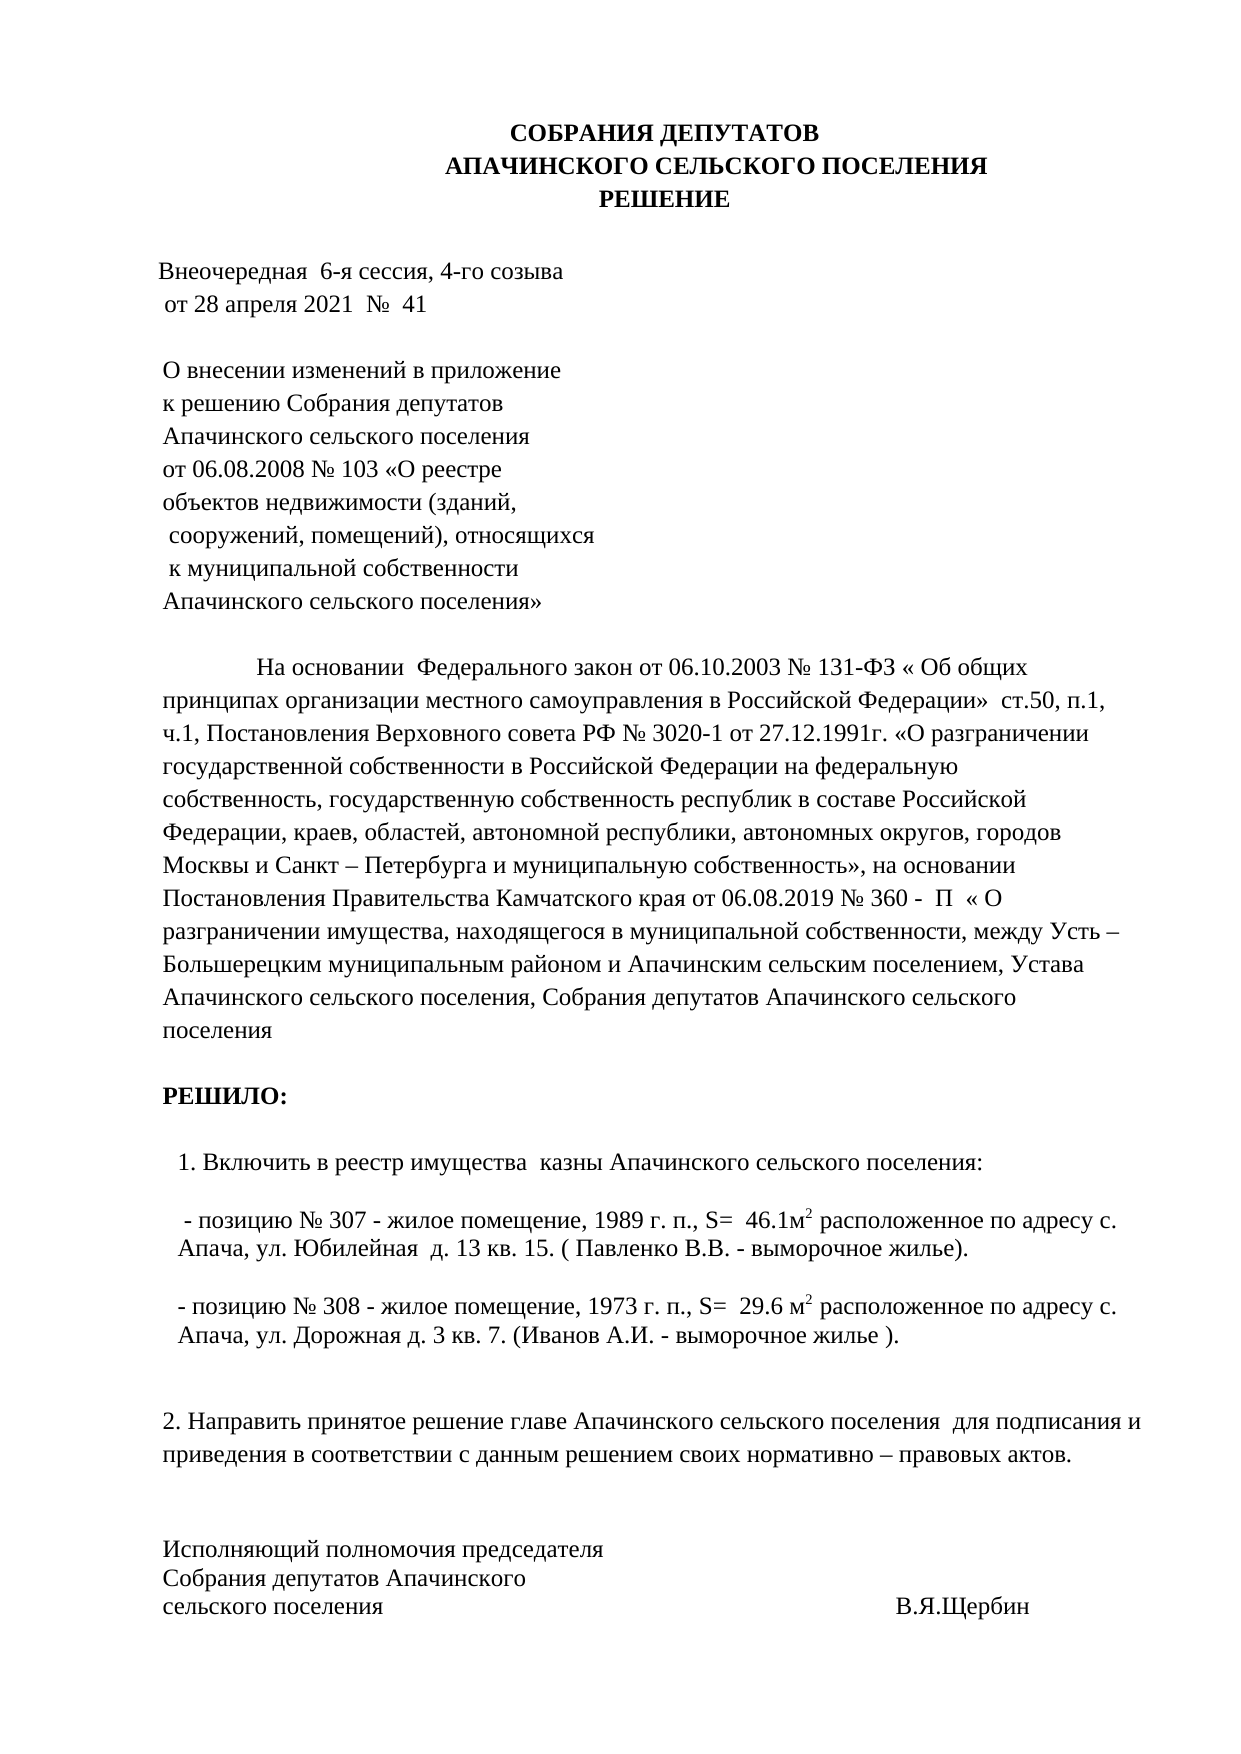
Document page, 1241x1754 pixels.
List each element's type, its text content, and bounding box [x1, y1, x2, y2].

text Собрания депутатов Апачинского [162, 1563, 1152, 1591]
text - позицию № 307 - жилое помещение, 1989 г. п., S= 46.1м2 расположенное по адресу с. Апача, ул. Юбилейная д. 13 кв. 15. ( Павленко В.В. - выморочное жилье). [177, 1205, 1152, 1262]
text СОБРАНИЯ ДЕПУТАТОВ [177, 118, 1152, 147]
text Апачинского сельского поселения [162, 421, 1152, 449]
text от 06.08.2008 № 103 «О реестре [162, 454, 1152, 483]
text Внеочередная 6-я сессия, 4-го созыва [133, 256, 1152, 284]
text от 28 апреля 2021 № 41 [133, 289, 1152, 317]
text к решению Собрания депутатов [162, 388, 1152, 417]
text сельского поселения В.Я.Щербин [162, 1591, 1152, 1620]
text О внесении изменений в приложение [162, 355, 1152, 383]
text 1. Включить в реестр имущества казны Апачинского сельского поселения: [177, 1147, 1152, 1176]
text к муниципальной собственности [162, 553, 1152, 582]
text сооружений, помещений), относящихся [162, 520, 1152, 549]
list 2. Направить принятое решение главе Апачинского сельского поселения для подписания и приведения в соответствии с данным решением своих нормативно – правовых актов. [162, 1406, 1152, 1468]
text АПАЧИНСКОГО СЕЛЬСКОГО ПОСЕЛЕНИЯ [207, 151, 1152, 180]
text Апачинского сельского поселения» [162, 586, 1152, 615]
text Исполняющий полномочия председателя [162, 1534, 1152, 1563]
text На основании Федерального закон от 06.10.2003 № 131-ФЗ « Об общих принципах организации местного самоуправления в Российской Федерации» ст.50, п.1, ч.1, Постановления Верховного совета РФ № 3020-1 от 27.12.1991г. «О разграничении государственной собственности в Российской Федерации на федеральную собственность, государственную собственность республик в составе Российской Федерации, краев, областей, автономной республики, автономных округов, городов Москвы и Санкт – Петербурга и муниципальную собственность», на основании Постановления Правительства Камчатского края от 06.08.2019 № 360 - П « О разграничении имущества, находящегося в муниципальной собственности, между Усть – Большерецким муниципальным районом и Апачинским сельским поселением, Устава Апачинского сельского поселения, Собрания депутатов Апачинского сельского поселения [162, 652, 1122, 1044]
text объектов недвижимости (зданий, [162, 487, 1152, 516]
text РЕШИЛО: [162, 1081, 1122, 1110]
text - позицию № 308 - жилое помещение, 1973 г. п., S= 29.6 м2 расположенное по адресу с. Апача, ул. Дорожная д. 3 кв. 7. (Иванов А.И. - выморочное жилье ). [177, 1291, 1152, 1348]
text РЕШЕНИЕ [177, 184, 1152, 213]
